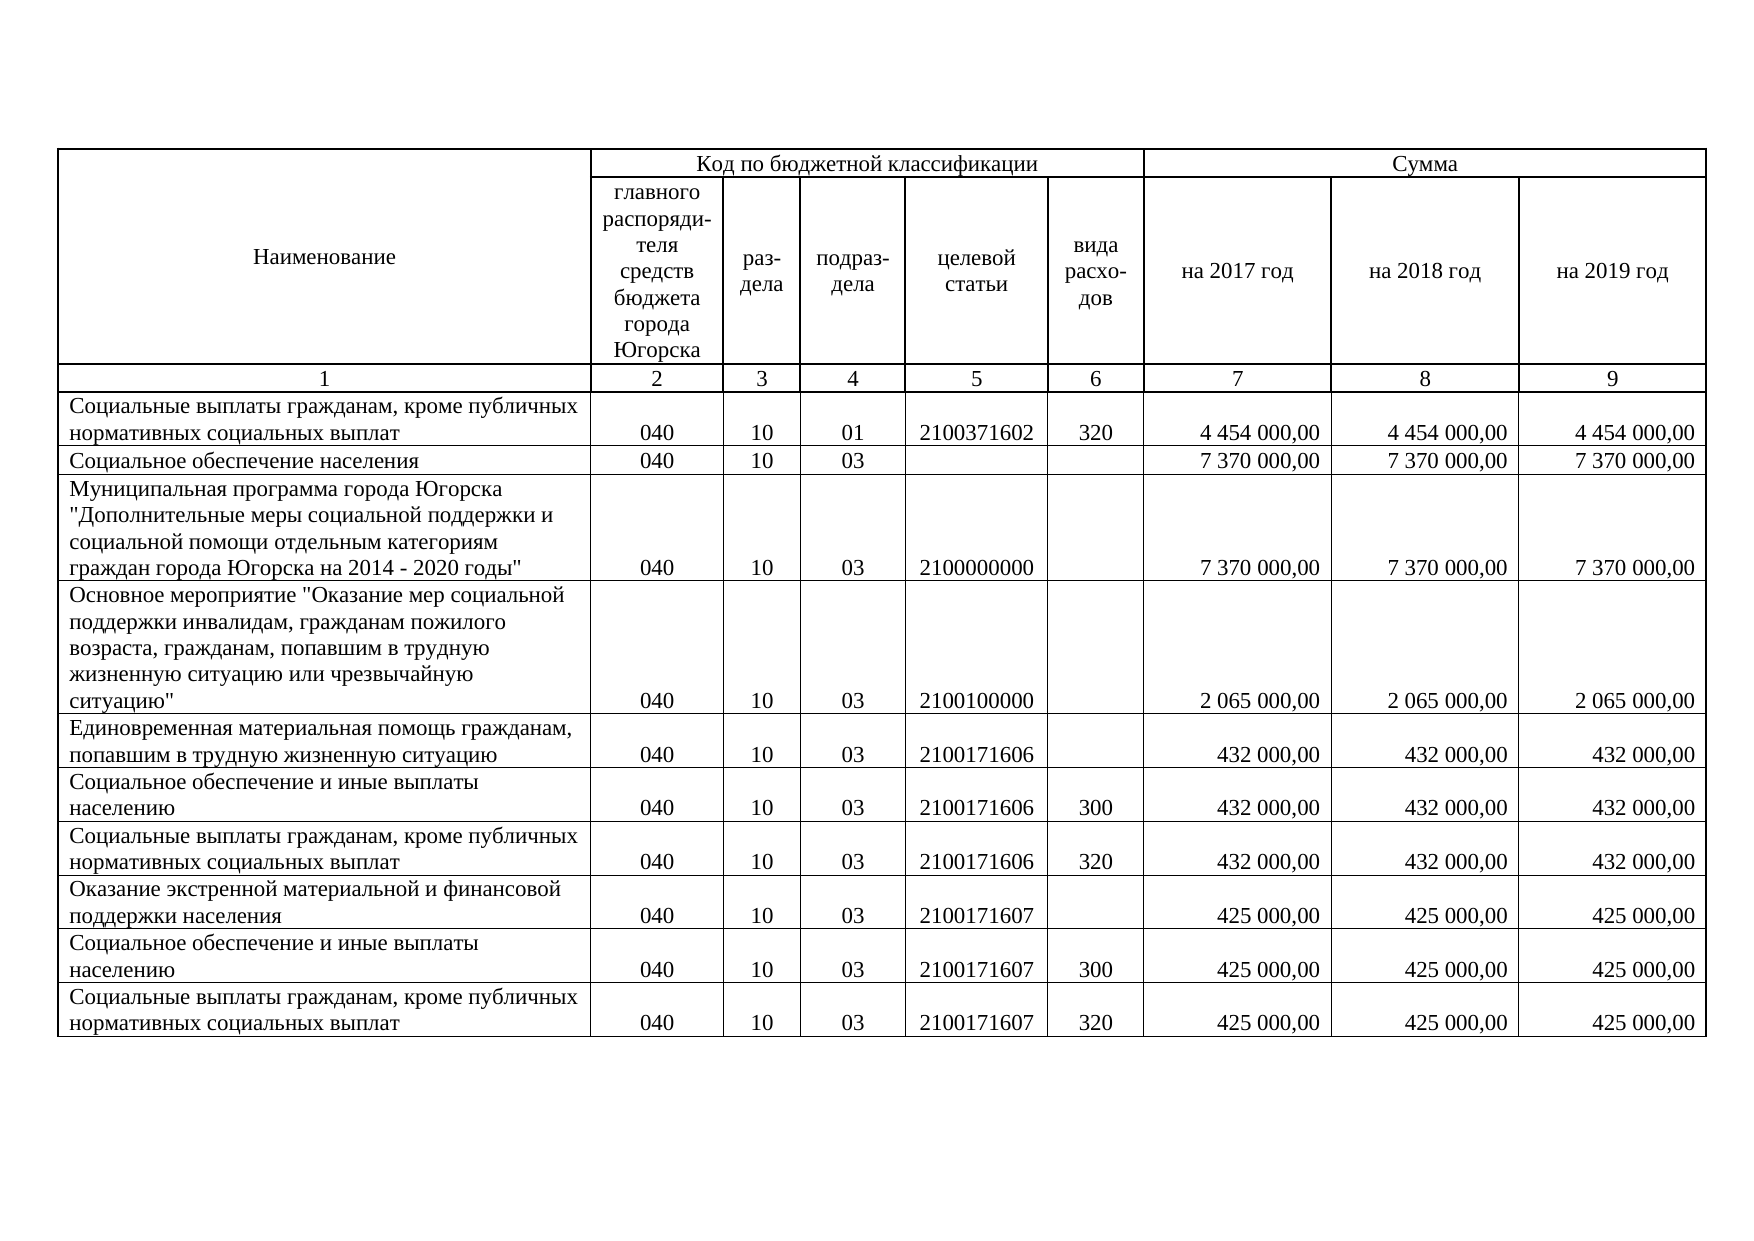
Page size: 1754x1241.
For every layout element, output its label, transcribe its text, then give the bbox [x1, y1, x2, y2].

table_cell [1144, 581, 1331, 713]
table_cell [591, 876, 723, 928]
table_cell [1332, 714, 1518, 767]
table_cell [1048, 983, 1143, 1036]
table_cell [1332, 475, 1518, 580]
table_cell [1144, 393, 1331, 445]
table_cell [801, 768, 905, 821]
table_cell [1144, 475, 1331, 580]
table_header Код по бюджетной классификации [592, 150, 1143, 176]
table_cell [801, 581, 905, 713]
table_cell 3 [724, 365, 799, 391]
table_cell 9 [1520, 365, 1705, 391]
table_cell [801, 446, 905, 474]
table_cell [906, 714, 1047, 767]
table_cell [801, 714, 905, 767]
table_cell на 2017 год [1145, 178, 1330, 363]
table_cell вида расхо-дов [1049, 178, 1143, 363]
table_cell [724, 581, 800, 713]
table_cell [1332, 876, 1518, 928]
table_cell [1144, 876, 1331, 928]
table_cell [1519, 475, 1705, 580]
table_cell 1 [59, 365, 590, 391]
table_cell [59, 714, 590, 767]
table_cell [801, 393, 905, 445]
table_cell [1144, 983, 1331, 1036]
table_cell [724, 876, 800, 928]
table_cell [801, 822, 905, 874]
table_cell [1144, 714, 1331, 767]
table_cell раз-дела [724, 178, 799, 363]
table_cell 5 [906, 365, 1047, 391]
table_cell 8 [1332, 365, 1518, 391]
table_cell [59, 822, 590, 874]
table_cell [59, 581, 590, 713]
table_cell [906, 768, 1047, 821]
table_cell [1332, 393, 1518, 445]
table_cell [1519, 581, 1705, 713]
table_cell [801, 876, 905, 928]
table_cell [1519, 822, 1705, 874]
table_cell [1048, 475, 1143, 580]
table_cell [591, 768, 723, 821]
table_cell 4 [801, 365, 904, 391]
table_cell на 2018 год [1332, 178, 1518, 363]
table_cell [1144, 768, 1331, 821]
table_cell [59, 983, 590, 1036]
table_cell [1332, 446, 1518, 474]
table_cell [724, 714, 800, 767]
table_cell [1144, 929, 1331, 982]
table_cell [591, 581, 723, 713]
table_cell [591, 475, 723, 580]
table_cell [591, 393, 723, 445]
table_header Сумма [1145, 150, 1705, 176]
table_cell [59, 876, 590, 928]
table_header Наименование [59, 150, 590, 363]
table_cell 7 [1145, 365, 1330, 391]
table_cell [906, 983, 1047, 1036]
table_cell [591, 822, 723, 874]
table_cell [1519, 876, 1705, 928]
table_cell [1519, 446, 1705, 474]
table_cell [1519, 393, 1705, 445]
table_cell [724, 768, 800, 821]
table_cell целевой статьи [906, 178, 1047, 363]
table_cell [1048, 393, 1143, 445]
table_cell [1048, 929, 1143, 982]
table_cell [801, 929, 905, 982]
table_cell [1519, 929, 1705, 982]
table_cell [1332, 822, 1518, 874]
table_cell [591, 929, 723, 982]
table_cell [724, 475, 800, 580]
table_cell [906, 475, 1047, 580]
table_cell главного распоряди-теля средств бюджета города Югорска [592, 178, 722, 363]
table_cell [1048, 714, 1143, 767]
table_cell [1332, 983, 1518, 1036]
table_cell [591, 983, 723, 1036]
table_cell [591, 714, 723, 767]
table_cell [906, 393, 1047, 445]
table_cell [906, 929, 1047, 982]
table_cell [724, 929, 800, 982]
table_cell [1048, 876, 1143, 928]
table_cell 2 [592, 365, 722, 391]
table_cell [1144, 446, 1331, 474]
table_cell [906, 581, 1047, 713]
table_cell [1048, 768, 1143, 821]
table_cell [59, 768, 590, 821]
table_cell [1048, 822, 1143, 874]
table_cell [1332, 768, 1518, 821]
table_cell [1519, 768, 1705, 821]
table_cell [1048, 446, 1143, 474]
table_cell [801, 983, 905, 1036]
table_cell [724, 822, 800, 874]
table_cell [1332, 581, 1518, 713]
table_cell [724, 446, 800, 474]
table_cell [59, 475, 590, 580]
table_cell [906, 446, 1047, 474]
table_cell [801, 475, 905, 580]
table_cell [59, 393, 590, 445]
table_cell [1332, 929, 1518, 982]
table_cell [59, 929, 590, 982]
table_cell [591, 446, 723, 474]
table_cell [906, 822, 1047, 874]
table_cell 6 [1049, 365, 1143, 391]
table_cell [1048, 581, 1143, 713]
table_cell на 2019 год [1520, 178, 1705, 363]
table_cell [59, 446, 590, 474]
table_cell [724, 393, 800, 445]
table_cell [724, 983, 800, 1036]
table_cell подраз-дела [801, 178, 904, 363]
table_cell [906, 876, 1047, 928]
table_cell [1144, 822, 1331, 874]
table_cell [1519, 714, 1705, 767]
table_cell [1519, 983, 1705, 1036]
